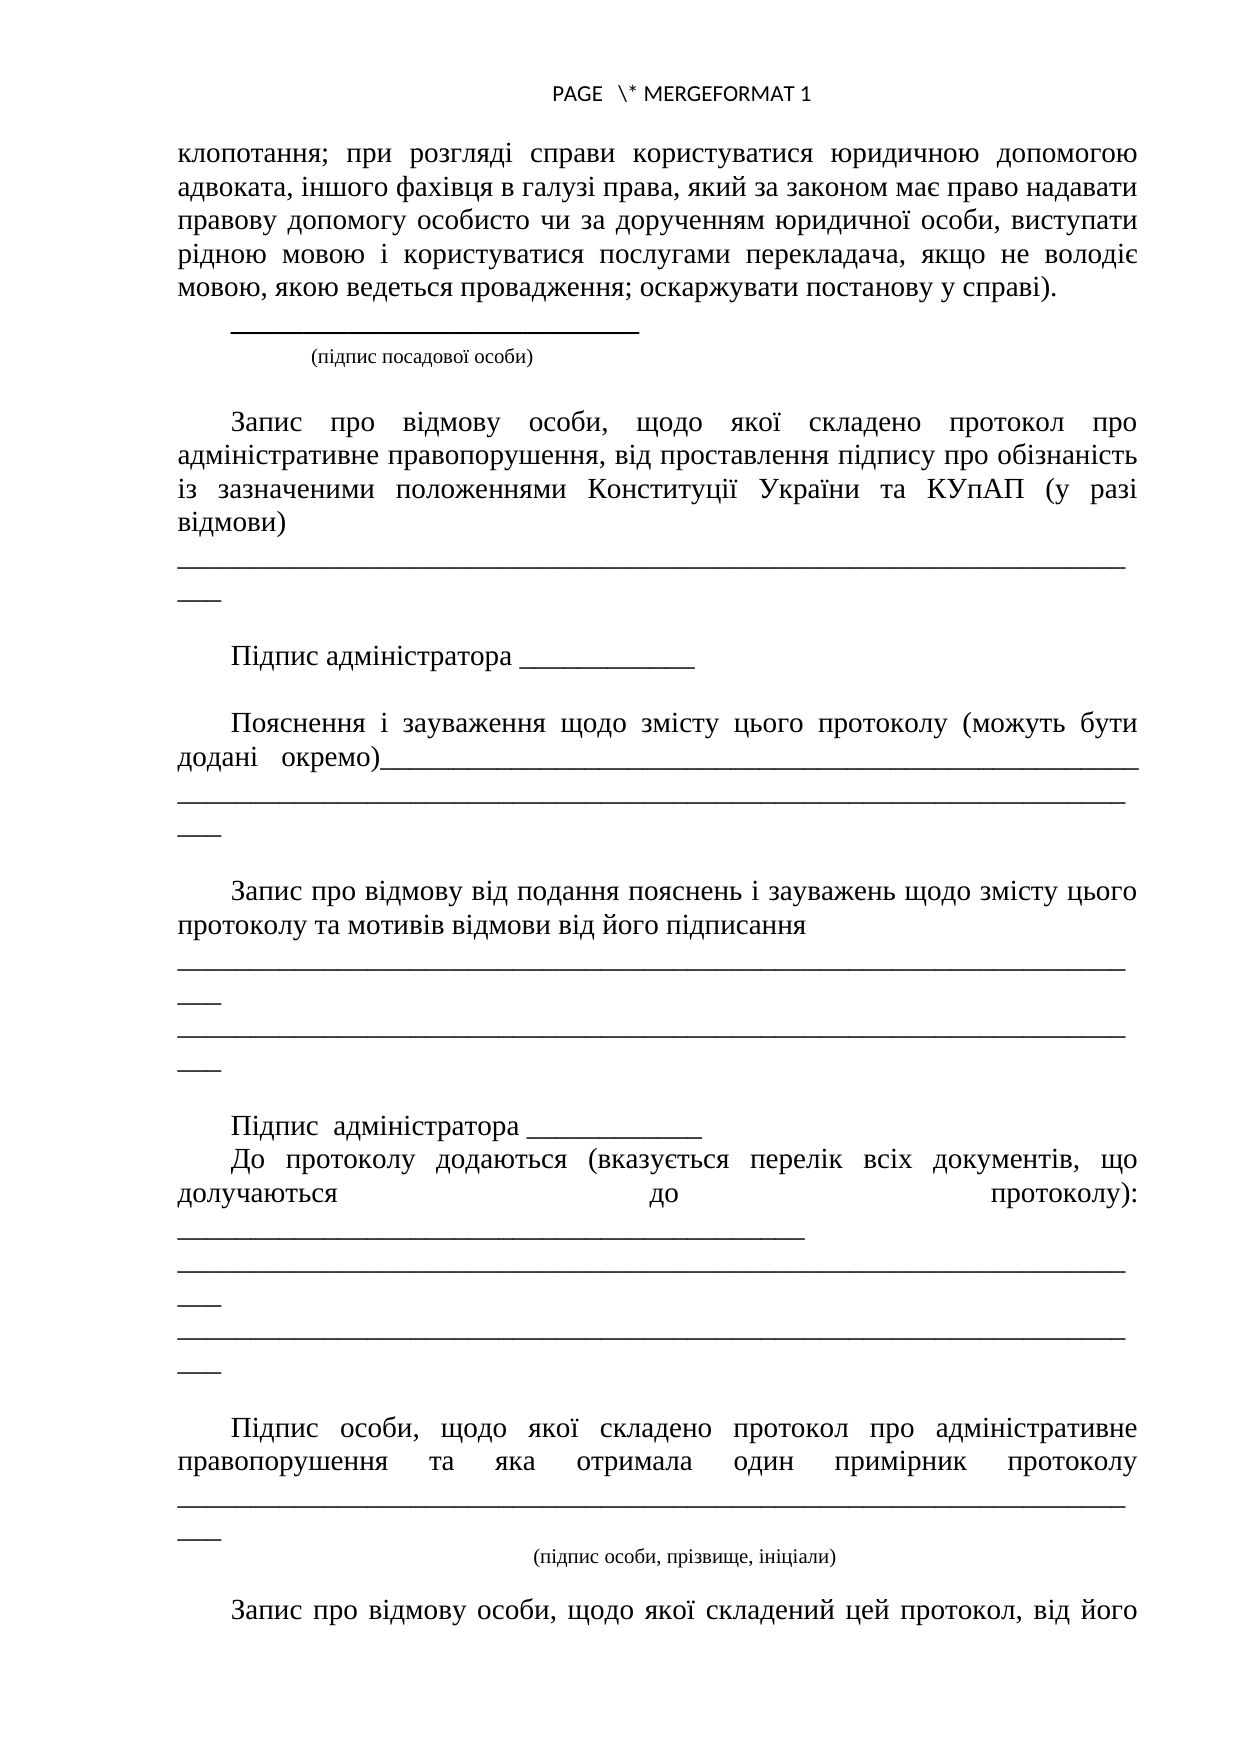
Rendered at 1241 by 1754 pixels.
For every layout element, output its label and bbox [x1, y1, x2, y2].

table_header [166, 135, 1150, 1626]
